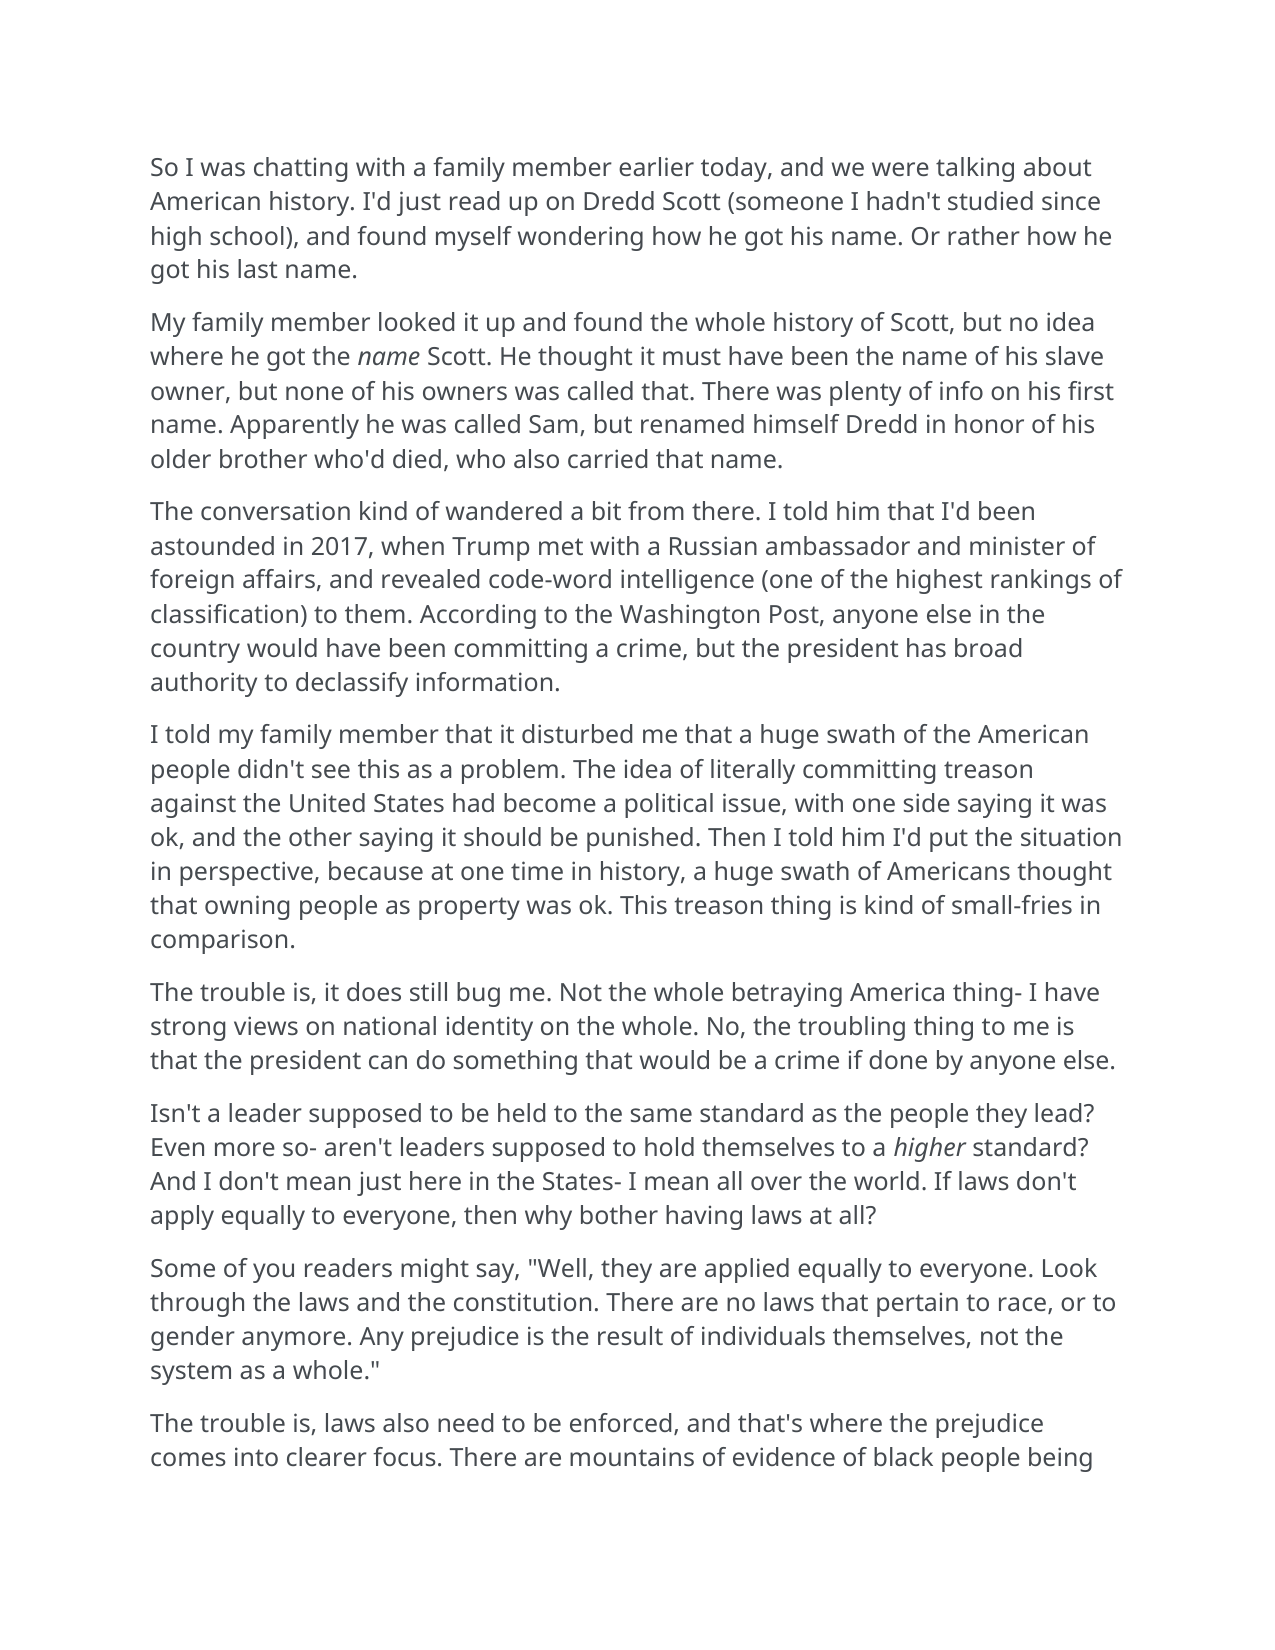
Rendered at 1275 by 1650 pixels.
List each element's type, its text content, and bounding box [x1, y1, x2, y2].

text Some of you readers might say, "Well, they are applied equally to everyone. Look through the laws and the constitution. There are no laws that pertain to race, or to gender anymore. Any prejudice is the result of individuals themselves, not the system as a whole." [150, 1250, 1125, 1387]
text The trouble is, it does still bug me. Not the whole betraying America thing- I have strong views on national identity on the whole. No, the troubling thing to me is that the president can do something that would be a crime if done by anyone else. [150, 974, 1125, 1077]
text So I was chatting with a family member earlier today, and we were talking about American history. I'd just read up on Dredd Scott (someone I hadn't studied since high school), and found myself wondering how he got his name. Or rather how he got his last name. [150, 150, 1125, 286]
text Isn't a leader supposed to be held to the same standard as the people they lead? Even more so- aren't leaders supposed to hold themselves to a higher standard? And I don't mean just here in the States- I mean all over the world. If laws don't apply equally to everyone, then why bother having laws at all? [150, 1095, 1125, 1232]
text I told my family member that it disturbed me that a huge swath of the American people didn't see this as a problem. The idea of literally committing treason against the United States had become a political issue, with one side saying it was ok, and the other saying it should be punished. Then I told him I'd put the situation in perspective, because at one time in history, a huge swath of Americans thought that owning people as property was ok. This treason thing is kind of small-fries in comparison. [150, 717, 1125, 956]
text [150, 1405, 1125, 1473]
text The conversation kind of wandered a bit from there. I told him that I'd been astounded in 2017, when Trump met with a Russian ambassador and minister of foreign affairs, and revealed code-word intelligence (one of the highest rankings of classification) to them. According to the Washington Post, anyone else in the country would have been committing a crime, but the president has broad authority to declassify information. [150, 494, 1125, 698]
text My family member looked it up and found the whole history of Scott, but no idea where he got the name Scott. He thought it must have been the name of his slave owner, but none of his owners was called that. There was plenty of info on his first name. Apparently he was called Sam, but renamed himself Dredd in honor of his older brother who'd died, who also carried that name. [150, 305, 1125, 475]
